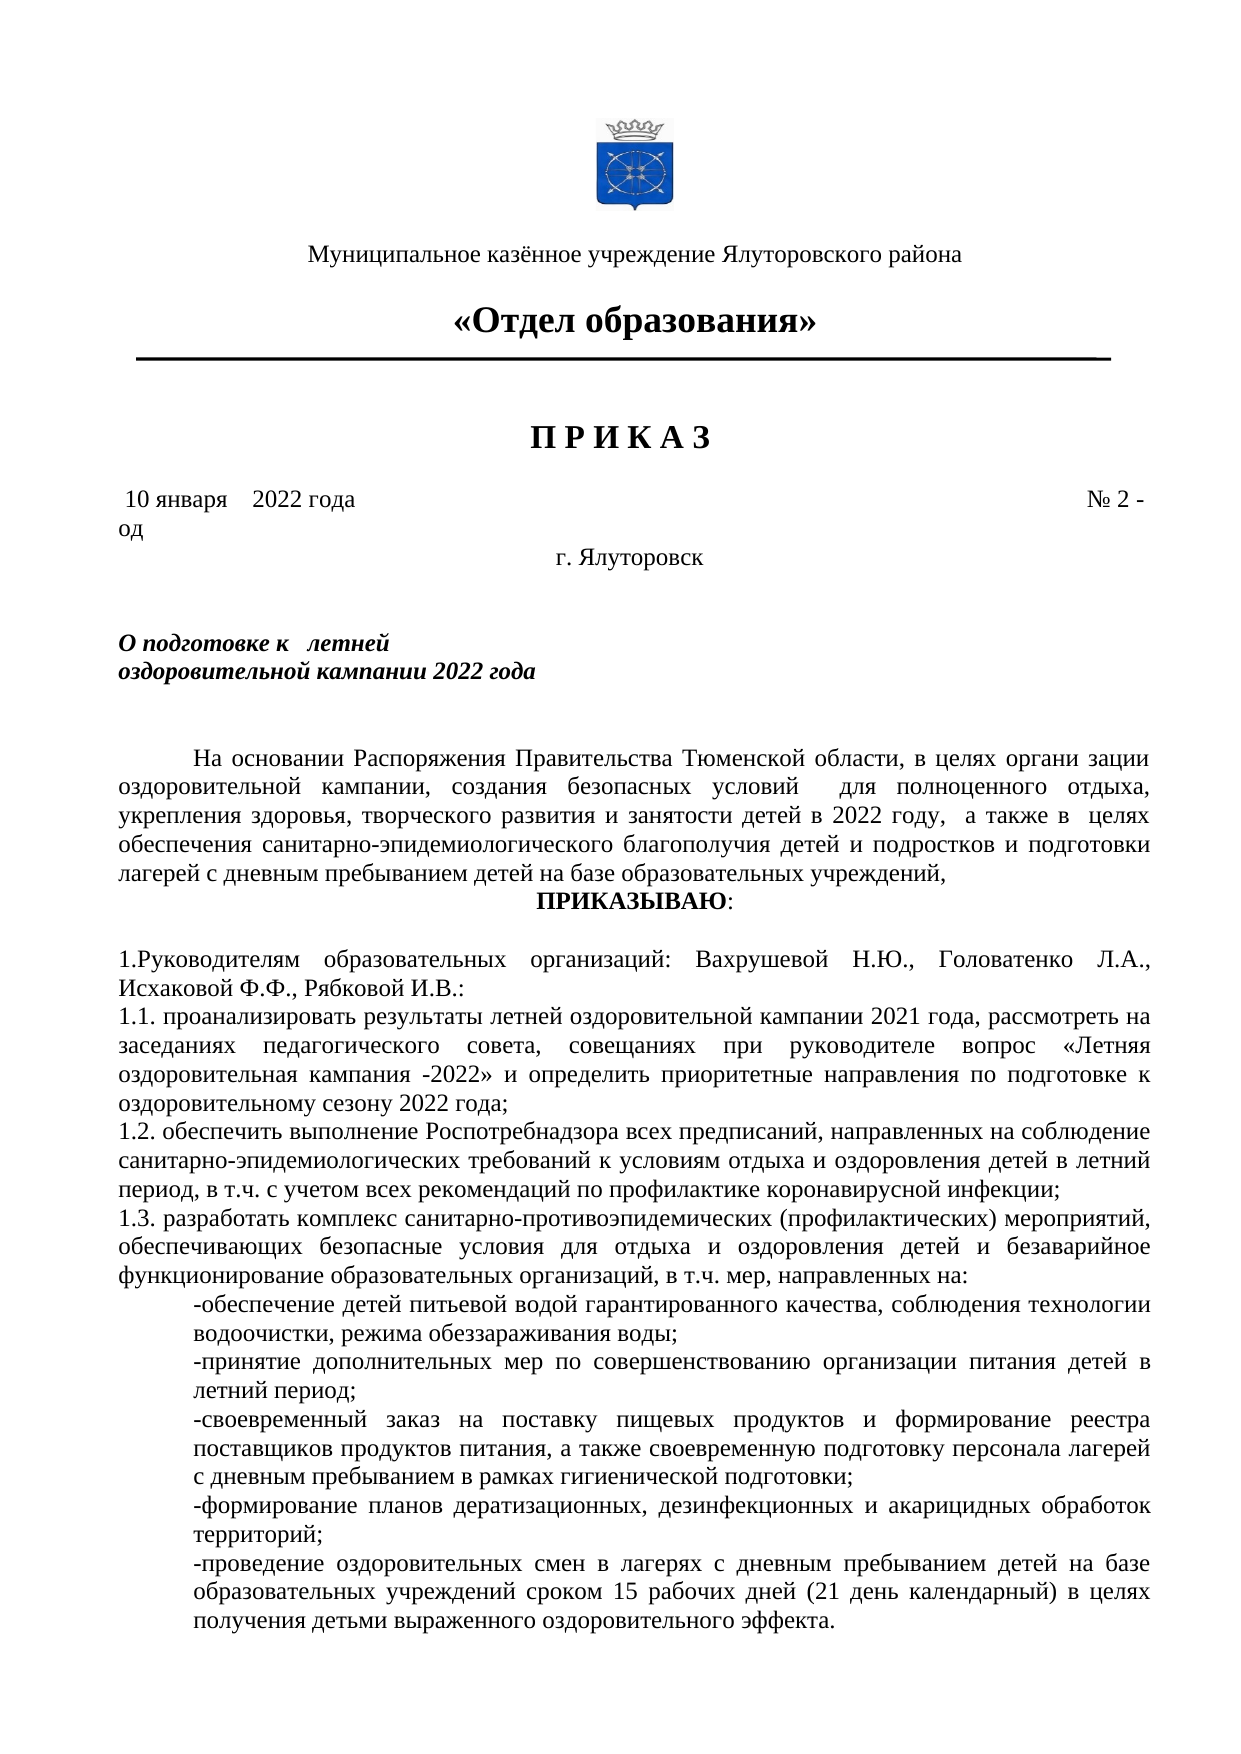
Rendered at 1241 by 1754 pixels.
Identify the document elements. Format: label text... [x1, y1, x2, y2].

subtitle П Р И К А З [88, 417, 1152, 455]
text О подготовке к летней [118, 628, 1152, 656]
text -принятие дополнительных мер по совершенствованию организации питания детей в летний период; [193, 1346, 1152, 1404]
text -своевременный заказ на поставку пищевых продуктов и формирование реестра поставщиков продуктов питания, а также своевременную подготовку персонала лагерей с дневным пребыванием в рамках гигиенической подготовки; [193, 1404, 1152, 1490]
text На основании Распоряжения Правительства Тюменской области, в целях органи зации оздоровительной кампании, создания безопасных условий для полноценного отдыха, укрепления здоровья, творческого развития и занятости детей в 2022 году, а также в целях обеспечения санитарно-эпидемиологического благополучия детей и подростков и подготовки лагерей с дневным пребыванием детей на базе образовательных учреждений, [118, 743, 1152, 886]
text 1.2. обеспечить выполнение Роспотребнадзора всех предписаний, направленных на соблюдение санитарно-эпидемиологических требований к условиям отдыха и оздоровления детей в летний период, в т.ч. с учетом всех рекомендаций по профилактике коронавирусной инфекции; [118, 1116, 1152, 1203]
text г. Ялуторовск [118, 542, 1152, 570]
text -формирование планов дератизационных, дезинфекционных и акарицидных обработок территорий; [193, 1490, 1152, 1548]
text -обеспечение детей питьевой водой гарантированного качества, соблюдения технологии водоочистки, режима обеззараживания воды; [193, 1289, 1152, 1346]
text 1.3. разработать комплекс санитарно-противоэпидемических (профилактических) мероприятий, обеспечивающих безопасные условия для отдыха и оздоровления детей и безаварийное функционирование образовательных организаций, в т.ч. мер, направленных на: [118, 1203, 1152, 1289]
text Муниципальное казённое учреждение Ялуторовского района [118, 239, 1152, 268]
text оздоровительной кампании 2022 года [118, 656, 1152, 685]
text -проведение оздоровительных смен в лагерях с дневным пребыванием детей на базе образовательных учреждений сроком 15 рабочих дней (21 день календарный) в целях получения детьми выраженного оздоровительного эффекта. [193, 1548, 1152, 1634]
text 1.Руководителям образовательных организаций: Вахрушевой Н.Ю., Головатенко Л.А., Исхаковой Ф.Ф., Рябковой И.В.: [118, 944, 1152, 1001]
text ПРИКАЗЫВАЮ: [118, 886, 1152, 915]
text «Отдел образования» [118, 297, 1152, 341]
text 1.1. проанализировать результаты летней оздоровительной кампании 2021 года, рассмотреть на заседаниях педагогического совета, совещаниях при руководителе вопрос «Летняя оздоровительная кампания -2022» и определить приоритетные направления по подготовке к оздоровительному сезону 2022 года; [118, 1001, 1152, 1116]
picture [595, 118, 674, 211]
text 10 января 2022 года № 2 - од [118, 484, 1152, 542]
